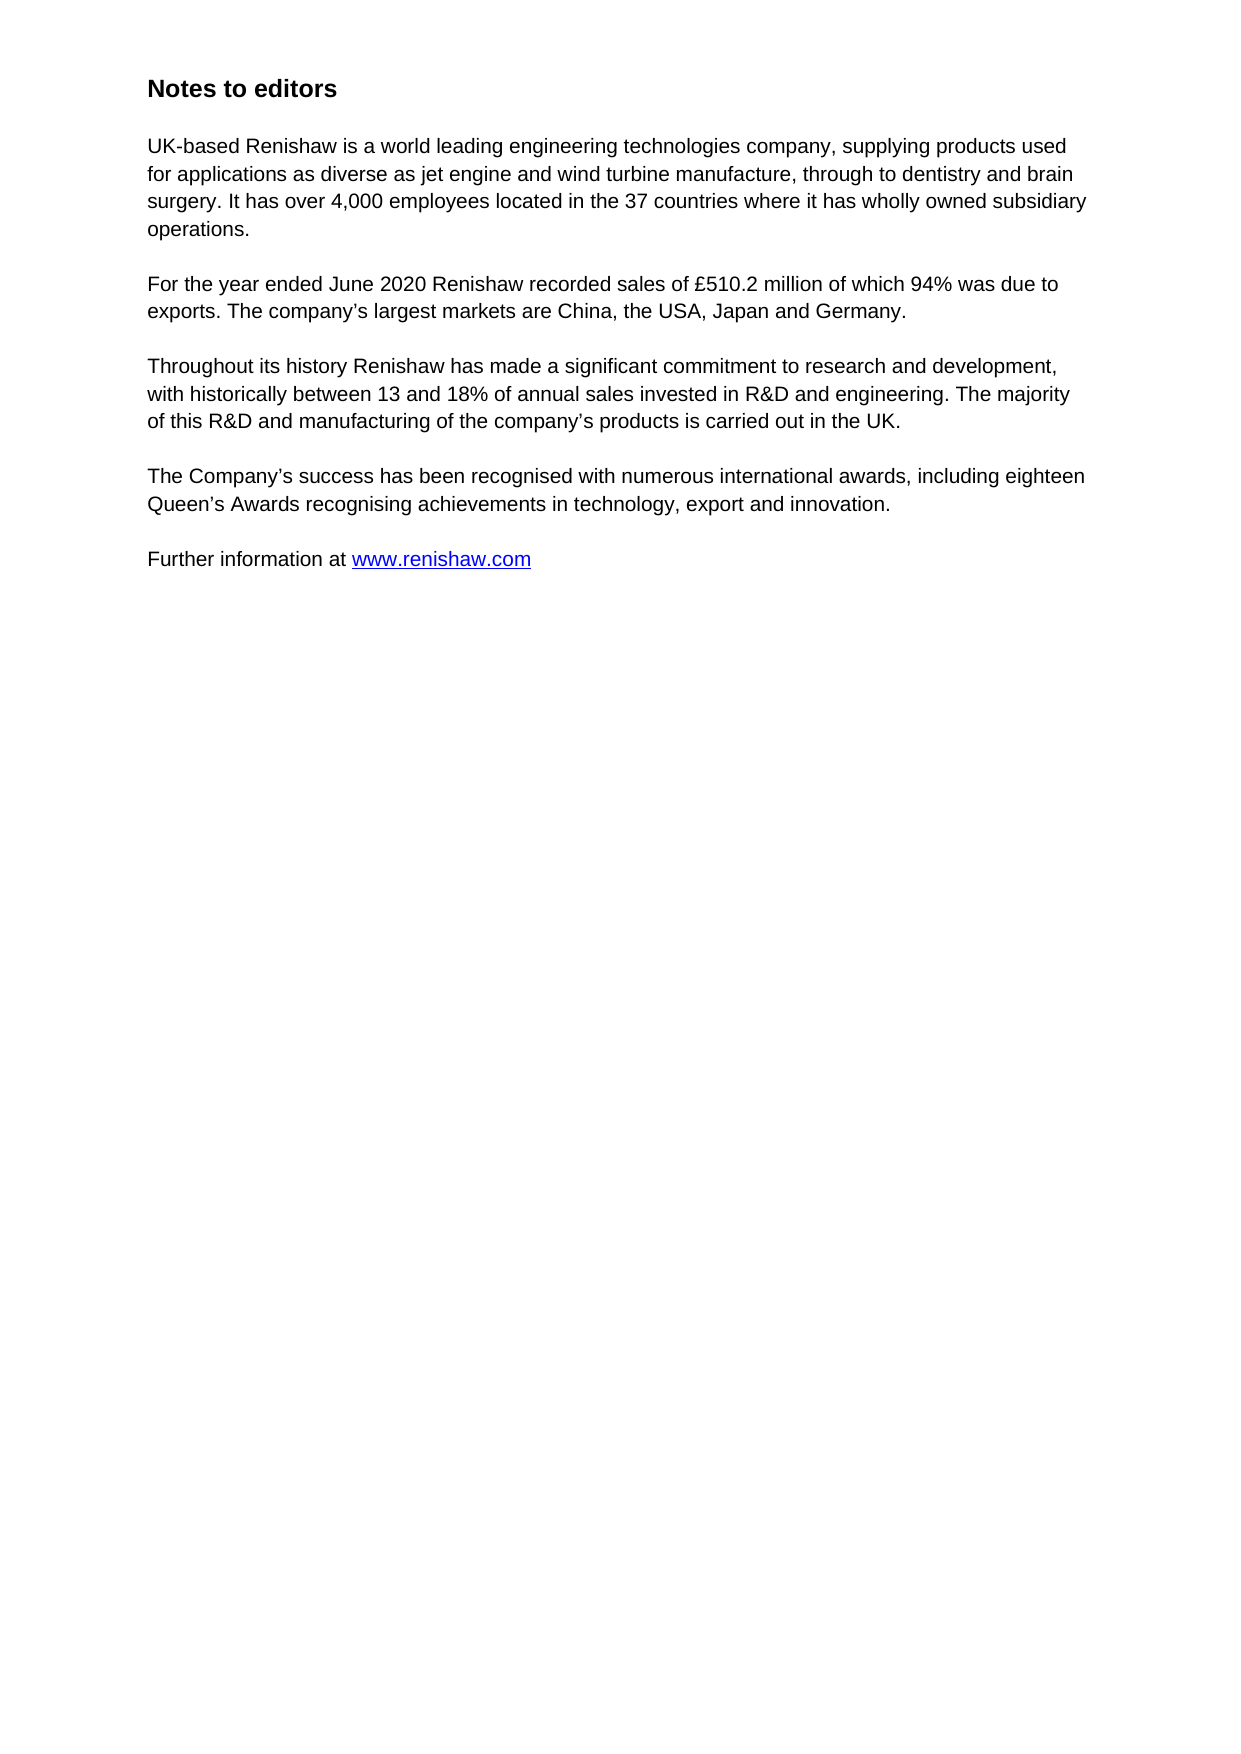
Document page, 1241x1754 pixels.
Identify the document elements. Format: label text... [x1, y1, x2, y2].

text For the year ended June 2020 Renishaw recorded sales of £510.2 million of which 94% was due to exports. The company’s largest markets are China, the USA, Japan and Germany. [147, 272, 1093, 323]
text UK-based Renishaw is a world leading engineering technologies company, supplying products used for applications as diverse as jet engine and wind turbine manufacture, through to dentistry and brain surgery. It has over 4,000 employees located in the 37 countries where it has wholly owned subsidiary operations. [147, 134, 1093, 241]
text Notes to editors [147, 74, 1093, 103]
text Throughout its history Renishaw has made a significant commitment to research and development, with historically between 13 and 18% of annual sales invested in R&D and engineering. The majority of this R&D and manufacturing of the company’s products is carried out in the UK. [147, 354, 1093, 433]
text Further information at www.renishaw.com [147, 547, 1093, 571]
text The Company’s success has been recognised with numerous international awards, including eighteen Queen’s Awards recognising achievements in technology, export and innovation. [147, 464, 1093, 516]
